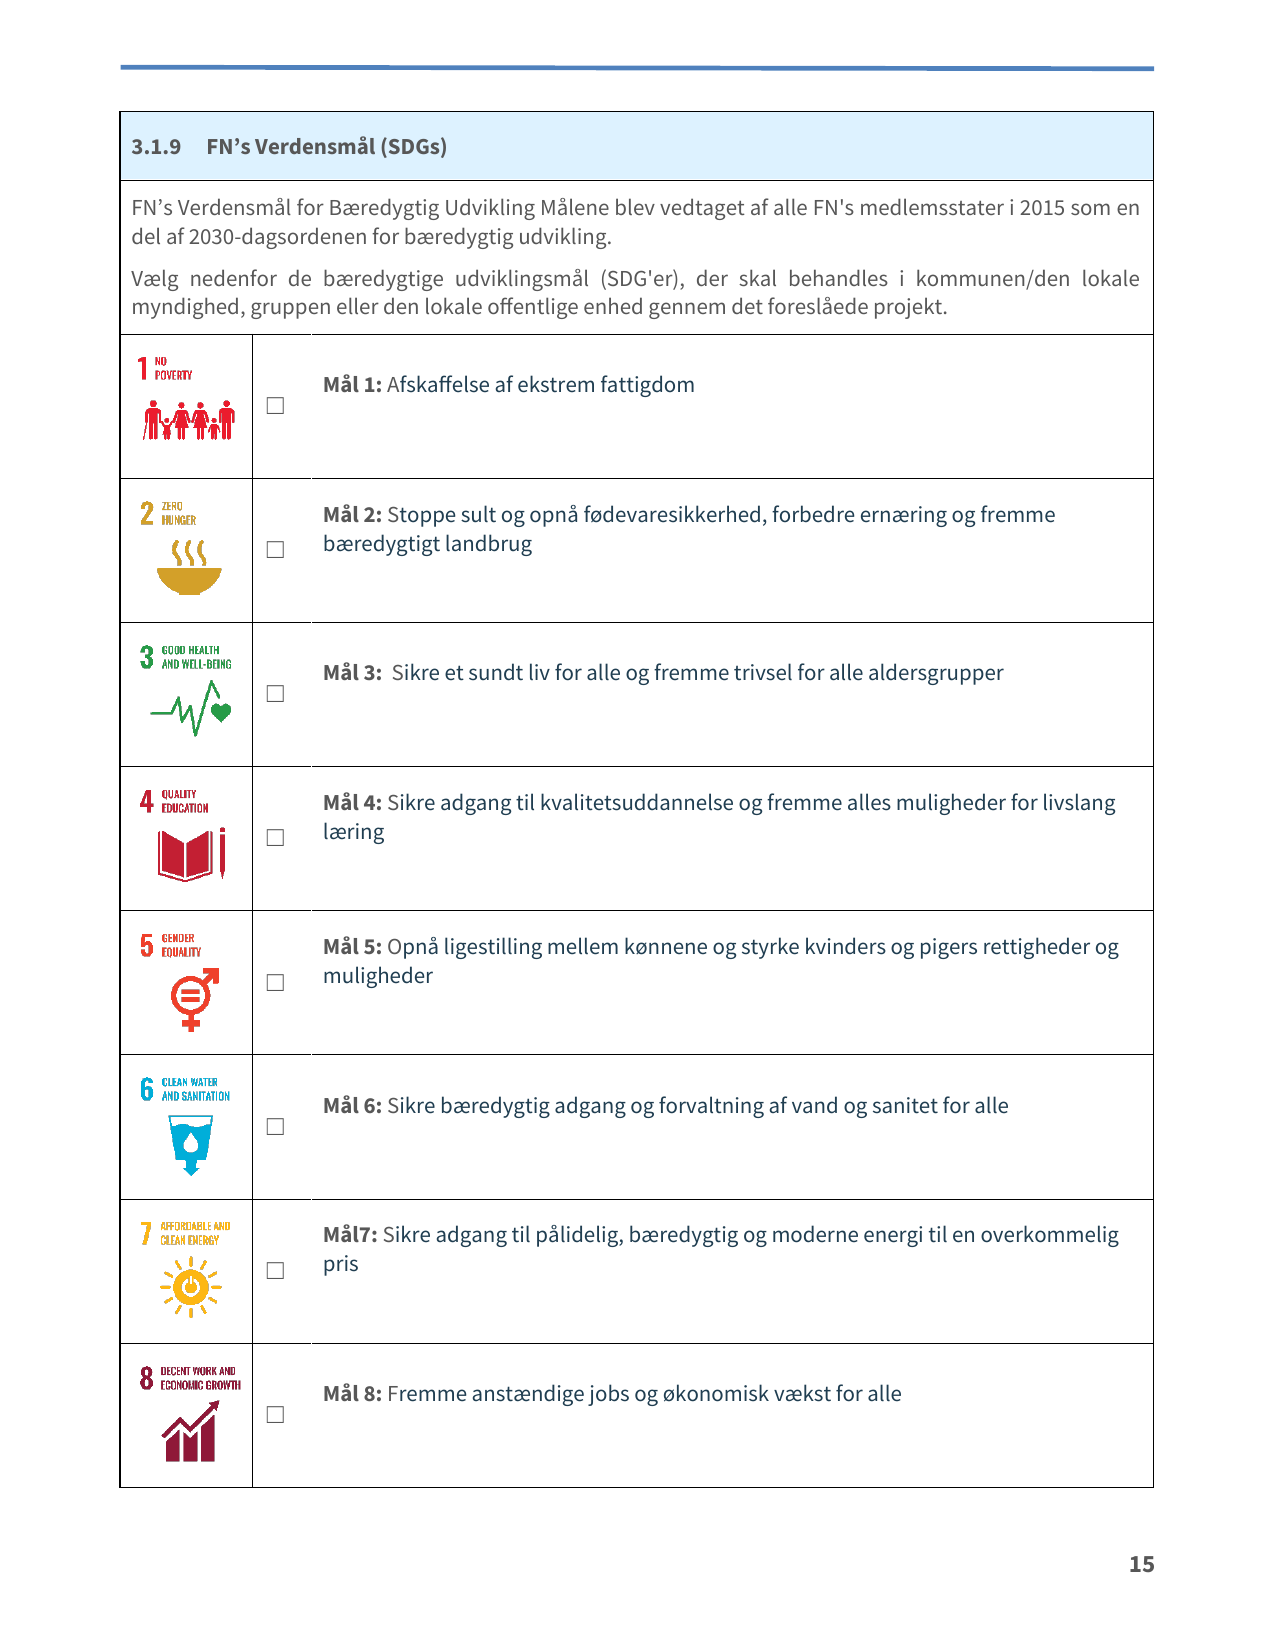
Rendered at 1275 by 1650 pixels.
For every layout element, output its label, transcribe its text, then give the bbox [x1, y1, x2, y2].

picture [131, 347, 250, 466]
table_cell Mål 5: Opnå ligestilling mellem kønnene og styrke kvinders og pigers rettigheder og muligheder [312, 911, 1153, 1054]
table_cell [121, 767, 252, 910]
table_cell [121, 623, 252, 766]
table_cell Mål 1: Afskaffelse af ekstrem fattigdom [312, 335, 1153, 478]
picture [131, 1212, 250, 1331]
picture [131, 635, 250, 754]
table_cell Mål 3: Sikre et sundt liv for alle og fremme trivsel for alle aldersgrupper [312, 623, 1153, 766]
table_cell [121, 1055, 252, 1198]
table_cell [121, 1344, 252, 1487]
picture [131, 491, 250, 610]
table_cell [121, 335, 252, 478]
table_cell Mål7: Sikre adgang til pålidelig, bæredygtig og moderne energi til en overkommelig pris [312, 1200, 1153, 1343]
table_cell Mål 4: Sikre adgang til kvalitetsuddannelse og fremme alles muligheder for livslang læring [312, 767, 1153, 910]
picture [131, 1067, 250, 1186]
picture [131, 1356, 250, 1475]
table_cell Mål 8: Fremme anstændige jobs og økonomisk vækst for alle [312, 1344, 1153, 1487]
table_cell Mål 2: Stoppe sult og opnå fødevaresikkerhed, forbedre ernæring og fremme bæredygtigt landbrug [312, 479, 1153, 622]
table_cell Mål 6: Sikre bæredygtig adgang og forvaltning af vand og sanitet for alle [312, 1055, 1153, 1198]
picture [131, 923, 250, 1042]
table_header FN’s Verdensmål (SDGs) [121, 112, 1153, 179]
picture [131, 779, 250, 898]
table_cell [121, 1200, 252, 1343]
table_cell [121, 479, 252, 622]
table_cell FN’s Verdensmål for Bæredygtig Udvikling Målene blev vedtaget af alle FN's medlemsstater i 2015 som en del af 2030-dagsordenen for bæredygtig udvikling. Vælg nedenfor de bæredygtige udviklingsmål (SDG'er), der skal behandles i kommunen/den lokale myndighed, gruppen eller den lokale offentlige enhed gennem det foreslåede projekt. [121, 181, 1153, 333]
table_cell [121, 911, 252, 1054]
